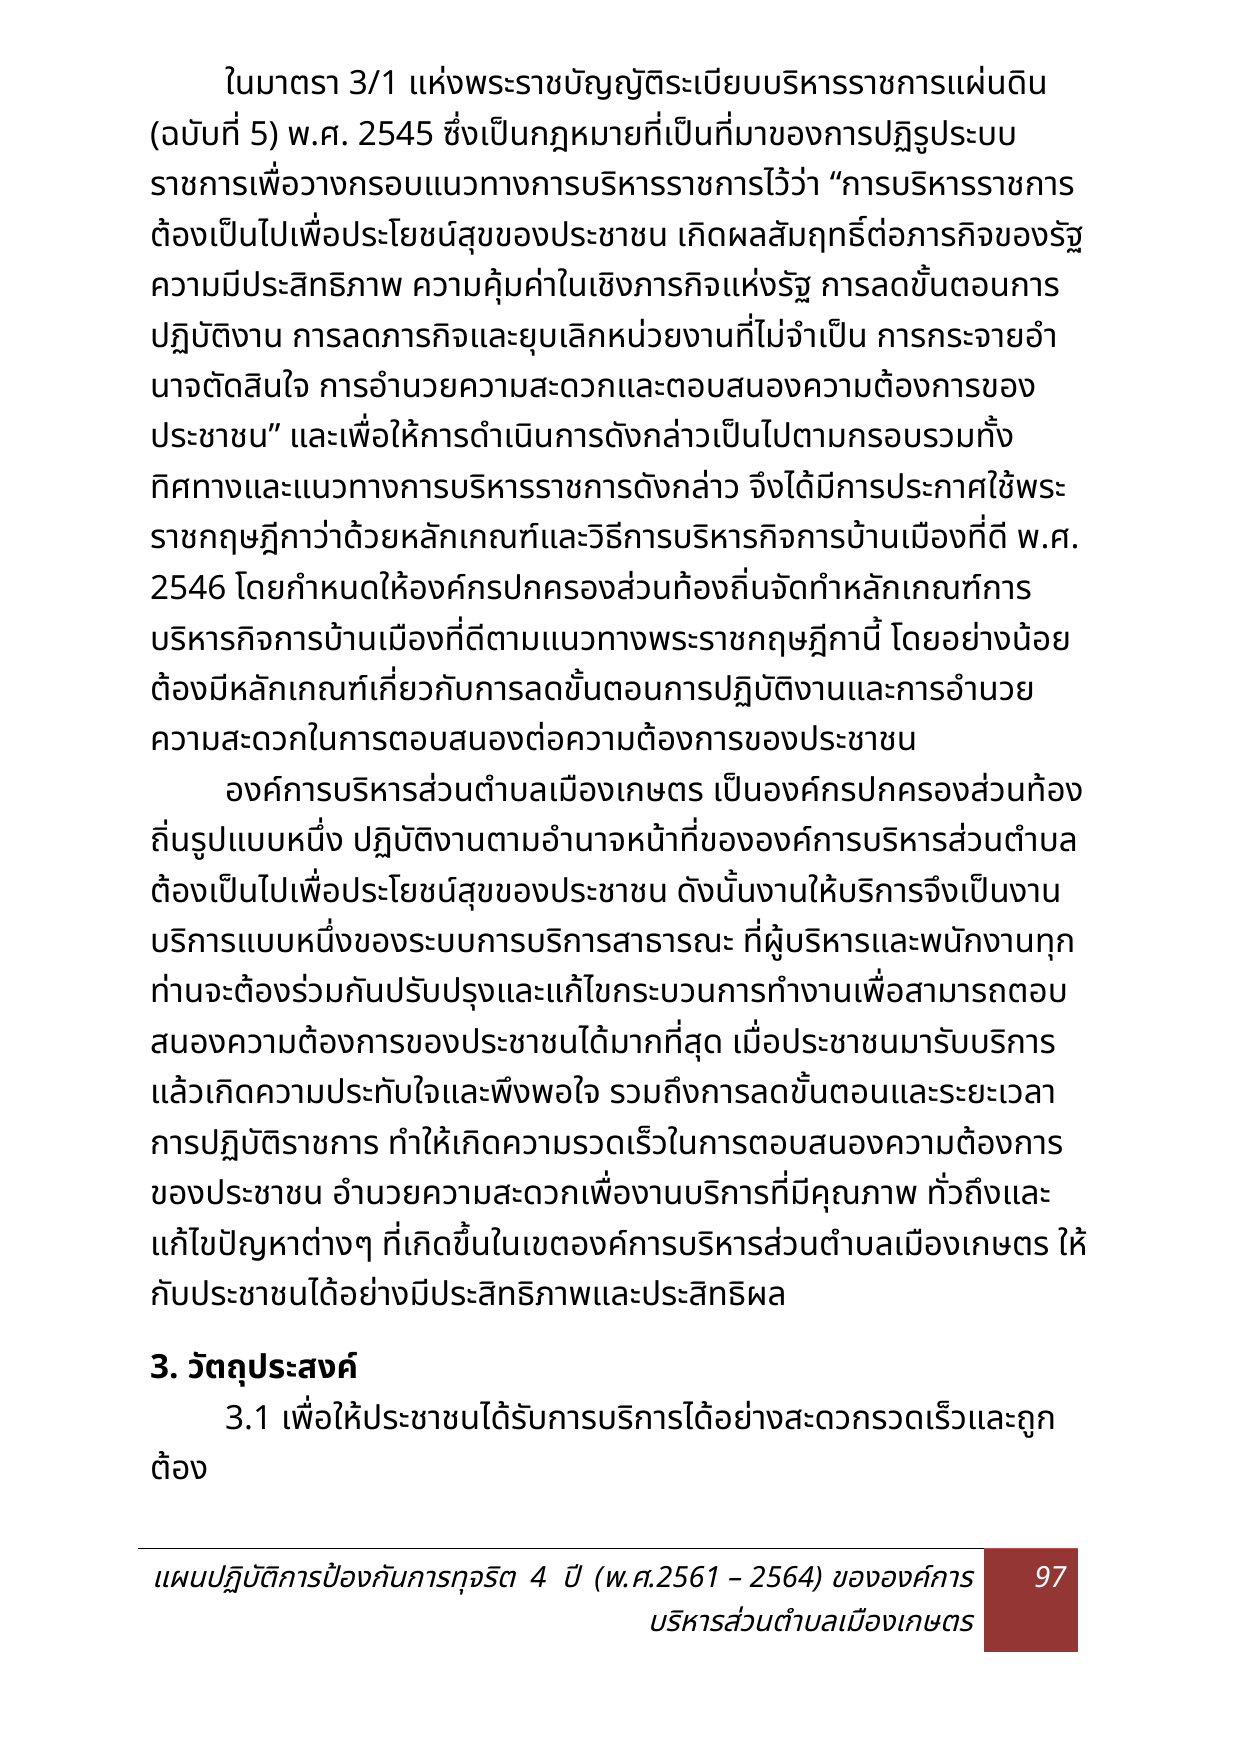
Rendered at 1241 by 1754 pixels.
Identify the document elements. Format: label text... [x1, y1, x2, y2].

text องค์การบริหารส่วนตำบลเมืองเกษตร เป็นองค์กรปกครองส่วนท้องถิ่นรูปแบบหนึ่ง ปฏิบัติงานตามอำนาจหน้าที่ขององค์การบริหารส่วนตำบลต้องเป็นไปเพื่อประโยชน์สุขของประชาชน ดังนั้นงานให้บริการจึงเป็นงานบริการแบบหนึ่งของระบบการบริการสาธารณะ ที่ผู้บริหารและพนักงานทุกท่านจะต้องร่วมกันปรับปรุงและแก้ไขกระบวนการทำงานเพื่อสามารถตอบสนองความต้องการของประชาชนได้มากที่สุด เมื่อประชาชนมารับบริการแล้วเกิดความประทับใจและพึงพอใจ รวมถึงการลดขั้นตอนและระยะเวลาการปฏิบัติราชการ ทำให้เกิดความรวดเร็วในการตอบสนองความต้องการของประชาชน อำนวยความสะดวกเพื่องานบริการที่มีคุณภาพ ทั่วถึงและแก้ไขปัญหาต่างๆ ที่เกิดขึ้นในเขตองค์การบริหารส่วนตำบลเมืองเกษตร ให้กับประชาชนได้อย่างมีประสิทธิภาพและประสิทธิผล [150, 766, 1090, 1320]
text 3. วัตถุประสงค์ [150, 1343, 1090, 1394]
text ในมาตรา 3/1 แห่งพระราชบัญญัติระเบียบบริหารราชการแผ่นดิน (ฉบับที่ 5) พ.ศ. 2545 ซึ่งเป็นกฎหมายที่เป็นที่มาของการปฏิรูประบบราชการเพื่อวางกรอบแนวทางการบริหารราชการไว้ว่า “การบริหารราชการต้องเป็นไปเพื่อประโยชน์สุขของประชาชน เกิดผลสัมฤทธิ์ต่อภารกิจของรัฐ ความมีประสิทธิภาพ ความคุ้มค่าในเชิงภารกิจแห่งรัฐ การลดขั้นตอนการปฏิบัติงาน การลดภารกิจและยุบเลิกหน่วยงานที่ไม่จำเป็น การกระจายอำนาจตัดสินใจ การอำนวยความสะดวกและตอบสนองความต้องการของประชาชน” และเพื่อให้การดำเนินการดังกล่าวเป็นไปตามกรอบรวมทั้งทิศทางและแนวทางการบริหารราชการดังกล่าว จึงได้มีการประกาศใช้พระราชกฤษฎีกาว่าด้วยหลักเกณฑ์และวิธีการบริหารกิจการบ้านเมืองที่ดี พ.ศ. 2546 โดยกำหนดให้องค์กรปกครองส่วนท้องถิ่นจัดทำหลักเกณฑ์การบริหารกิจการบ้านเมืองที่ดีตามแนวทางพระราชกฤษฎีกานี้ โดยอย่างน้อยต้องมีหลักเกณฑ์เกี่ยวกับการลดขั้นตอนการปฏิบัติงานและการอำนวยความสะดวกในการตอบสนองต่อความต้องการของประชาชน [150, 59, 1090, 766]
text 3.1 เพื่อให้ประชาชนได้รับการบริการได้อย่างสะดวกรวดเร็วและถูกต้อง [150, 1394, 1090, 1495]
